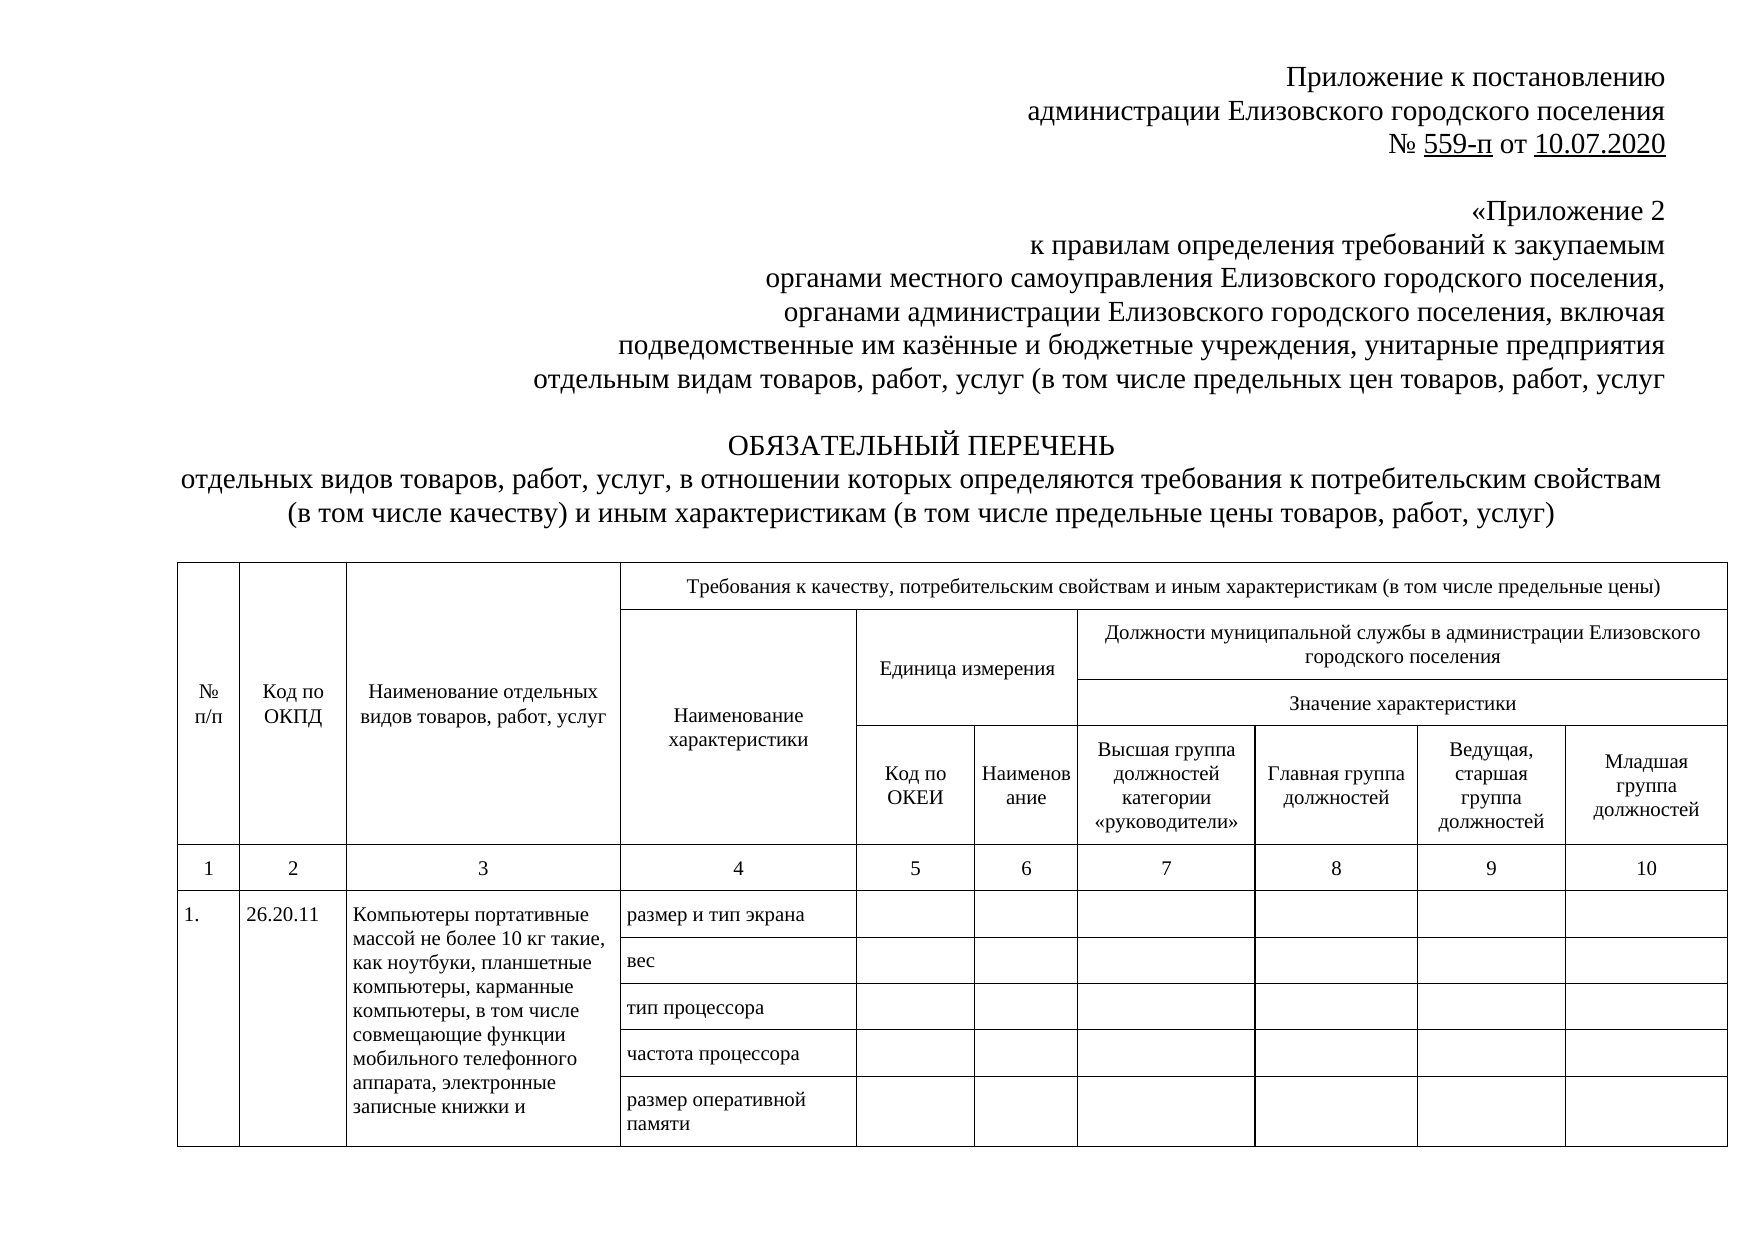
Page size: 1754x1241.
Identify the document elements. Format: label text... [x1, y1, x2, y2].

table_cell Единица измерения [857, 610, 1077, 725]
table_cell [1078, 1077, 1254, 1146]
text органами администрации Елизовского городского поселения, включая [177, 294, 1665, 327]
table_cell [1256, 1030, 1417, 1076]
table_cell [857, 938, 974, 983]
table_cell Наименование характеристики [621, 610, 856, 844]
table_cell 10 [1566, 845, 1727, 890]
table_cell [1418, 1030, 1565, 1076]
table_cell [975, 891, 1077, 937]
table_cell [1566, 984, 1727, 1029]
table_cell 2 [240, 845, 346, 890]
text органами местного самоуправления Елизовского городского поселения, [177, 260, 1665, 294]
table_cell [857, 1030, 974, 1076]
table_cell размер оперативной памяти [621, 1077, 856, 1146]
text «Приложение 2 [177, 193, 1665, 227]
table_cell Младшая группа должностей [1566, 726, 1727, 844]
table_cell Код по ОКЕИ [857, 726, 974, 844]
table_cell Значение характеристики [1078, 680, 1727, 725]
table_cell [1566, 1077, 1727, 1146]
table_cell [857, 891, 974, 937]
table_cell частота процессора [621, 1030, 856, 1076]
table_cell [1418, 938, 1565, 983]
table_cell [1256, 1077, 1417, 1146]
table_cell Ведущая, старшая группа должностей [1418, 726, 1565, 844]
table_cell 9 [1418, 845, 1565, 890]
table_header № п/п [178, 563, 239, 844]
table_cell [1256, 938, 1417, 983]
table_cell 26.20.11 [240, 891, 346, 1146]
table_cell [1566, 891, 1727, 937]
text отдельным видам товаров, работ, услуг (в том числе предельных цен товаров, работ, услуг [177, 361, 1665, 394]
table_cell 8 [1256, 845, 1417, 890]
table_cell 7 [1078, 845, 1254, 890]
text ОБЯЗАТЕЛЬНЫЙ ПЕРЕЧЕНЬ [177, 428, 1665, 462]
text № 559-п от 10.07.2020 [177, 126, 1665, 160]
table_cell вес [621, 938, 856, 983]
table_cell 6 [975, 845, 1077, 890]
table_cell [857, 984, 974, 1029]
table_cell Должности муниципальной службы в администрации Елизовского городского поселения [1078, 610, 1727, 679]
table_cell тип процессора [621, 984, 856, 1029]
table_cell [1418, 984, 1565, 1029]
table_cell 1 [178, 845, 239, 890]
table_cell размер и тип экрана [621, 891, 856, 937]
table_cell Главная группа должностей [1256, 726, 1417, 844]
table_cell [975, 1030, 1077, 1076]
table_cell [1078, 938, 1254, 983]
table_cell 5 [857, 845, 974, 890]
table_cell [1418, 1077, 1565, 1146]
table_cell Наименование [975, 726, 1077, 844]
table_cell [975, 938, 1077, 983]
table_cell Компьютеры портативные массой не более 10 кг такие, как ноутбуки, планшетные компьютеры, карманные компьютеры, в том числе совмещающие функции мобильного телефонного аппарата, электронные записные книжки и аналогичная компьютерная техника. [347, 891, 620, 1146]
table_cell [975, 1077, 1077, 1146]
table_cell [1256, 984, 1417, 1029]
table_cell [1566, 938, 1727, 983]
table_header Требования к качеству, потребительским свойствам и иным характеристикам (в том числе предельные цены) [621, 563, 1727, 608]
table_cell Высшая группа должностей категории «руководители» [1078, 726, 1254, 844]
table_cell [1418, 891, 1565, 937]
table_cell [1078, 891, 1254, 937]
table_cell [857, 1077, 974, 1146]
table_cell 1. [178, 891, 239, 1146]
table_cell [975, 984, 1077, 1029]
text к правилам определения требований к закупаемым [177, 227, 1665, 260]
table_cell [1078, 1030, 1254, 1076]
table_cell [1078, 984, 1254, 1029]
text отдельных видов товаров, работ, услуг, в отношении которых определяются требования к потребительским свойствам (в том числе качеству) и иным характеристикам (в том числе предельные цены товаров, работ, услуг) [177, 462, 1665, 529]
table_header Код по ОКПД [240, 563, 346, 844]
text администрации Елизовского городского поселения [177, 93, 1665, 126]
table_header Наименование отдельных видов товаров, работ, услуг [347, 563, 620, 844]
text Приложение к постановлению [177, 59, 1665, 93]
table_cell 4 [621, 845, 856, 890]
table_cell [1256, 891, 1417, 937]
text подведомственные им казённые и бюджетные учреждения, унитарные предприятия [177, 327, 1665, 361]
table_cell [1566, 1030, 1727, 1076]
table_cell 3 [347, 845, 620, 890]
